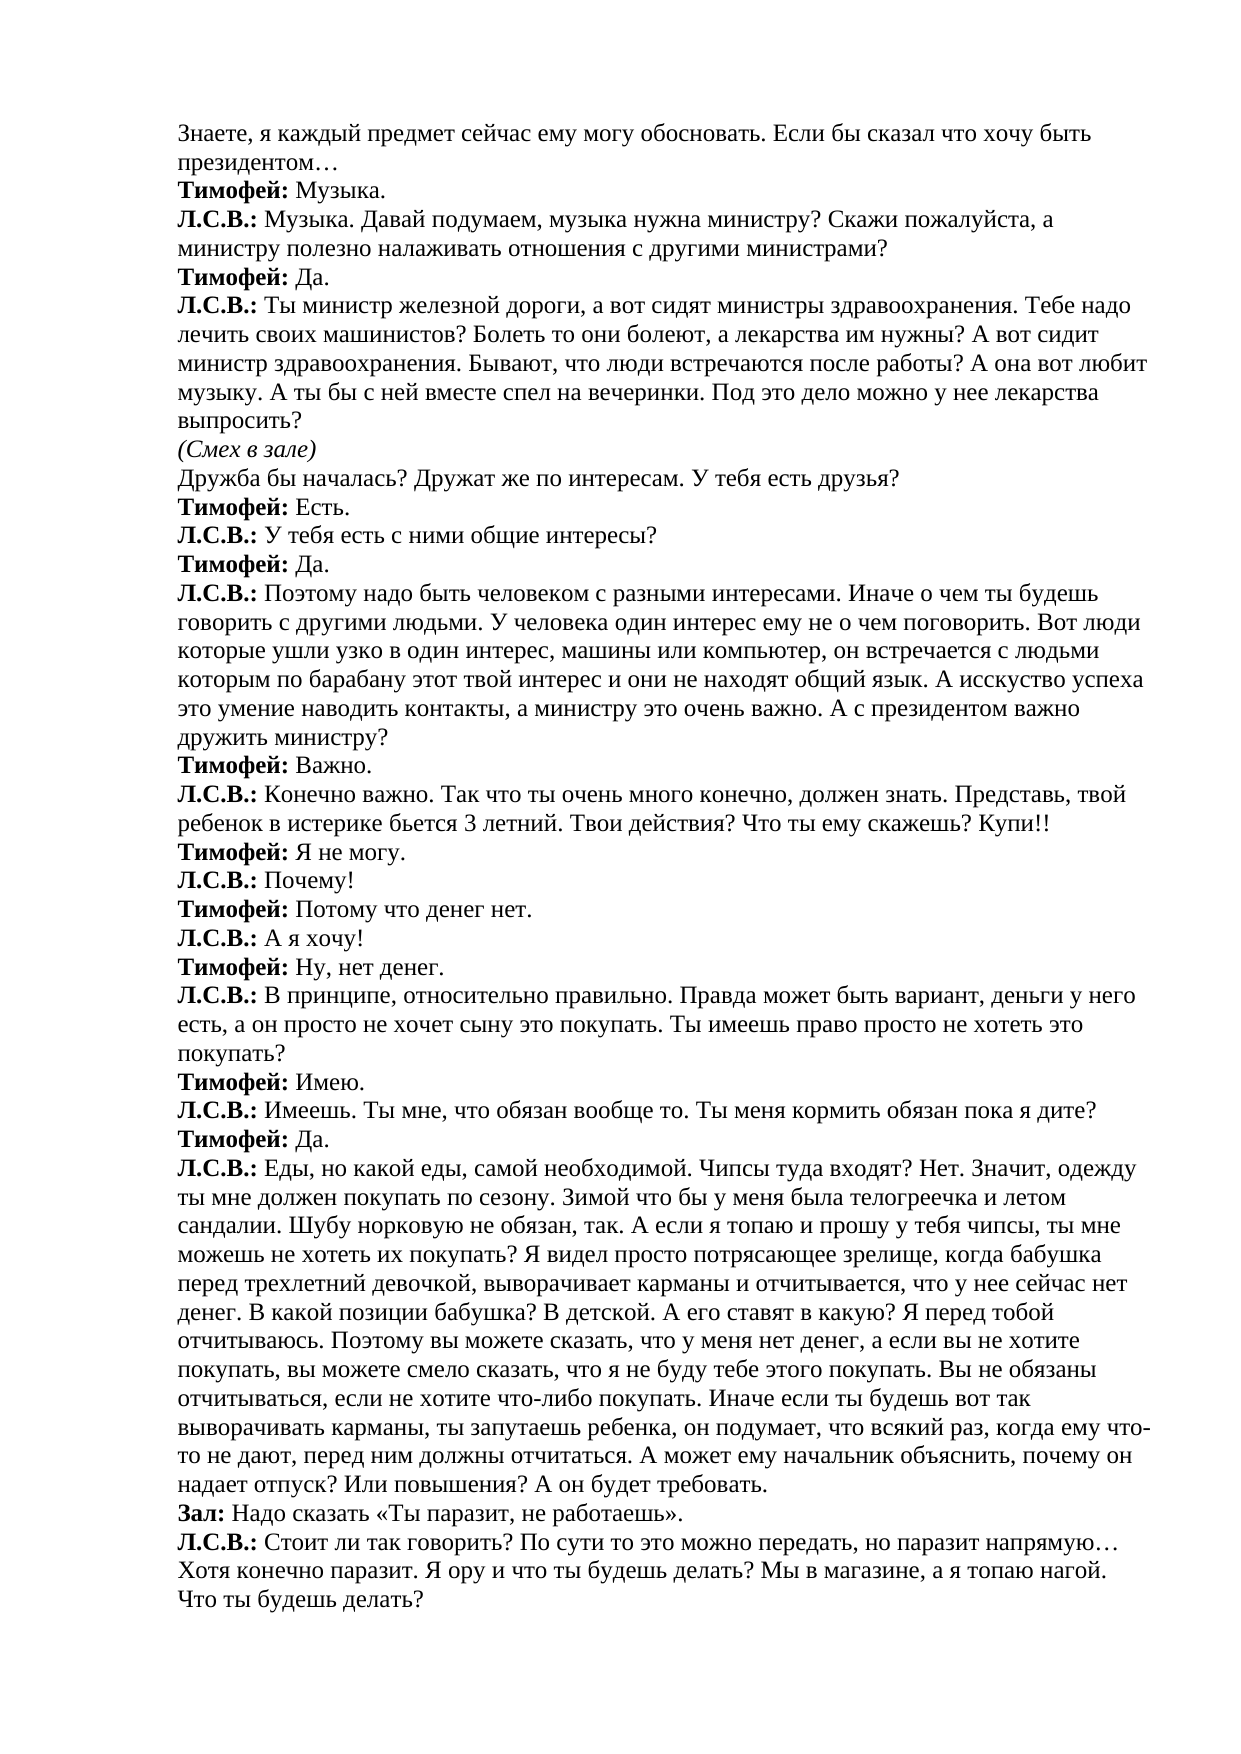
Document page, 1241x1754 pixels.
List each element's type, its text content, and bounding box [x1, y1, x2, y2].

text Дружба бы началась? Дружат же по интересам. У тебя есть друзья? [177, 463, 1152, 492]
text Тимофей: Ну, нет денег. [177, 952, 1152, 981]
text Тимофей: Музыка. [177, 176, 1152, 204]
text Л.С.В.: Почему! [177, 866, 1152, 894]
text Л.С.В.: Стоит ли так говорить? По сути то это можно передать, но паразит напрямую… Хотя конечно паразит. Я ору и что ты будешь делать? Мы в магазине, а я топаю нагой. Что ты будешь делать? [177, 1527, 1152, 1613]
text Тимофей: Да. [177, 549, 1152, 578]
text Тимофей: Потому что денег нет. [177, 894, 1152, 923]
text Л.С.В.: А я хочу! [177, 923, 1152, 952]
text Тимофей: Да. [177, 1124, 1152, 1153]
text Л.С.В.: Ты министр железной дороги, а вот сидят министры здравоохранения. Тебе надо лечить своих машинистов? Болеть то они болеют, а лекарства им нужны? А вот сидит министр здравоохранения. Бывают, что люди встречаются после работы? А она вот любит музыку. А ты бы с ней вместе спел на вечеринки. Под это дело можно у нее лекарства выпросить? [177, 291, 1152, 434]
text Тимофей: Да. [177, 262, 1152, 291]
text Тимофей: Я не могу. [177, 837, 1152, 866]
text Тимофей: Важно. [177, 751, 1152, 779]
text Л.С.В.: Музыка. Давай подумаем, музыка нужна министру? Скажи пожалуйста, а министру полезно налаживать отношения с другими министрами? [177, 204, 1152, 262]
text Тимофей: Имею. [177, 1067, 1152, 1096]
text Тимофей: Есть. [177, 492, 1152, 521]
text Л.С.В.: У тебя есть с ними общие интересы? [177, 521, 1152, 549]
text Л.С.В.: В принципе, относительно правильно. Правда может быть вариант, деньги у него есть, а он просто не хочет сыну это покупать. Ты имеешь право просто не хотеть это покупать? [177, 981, 1152, 1067]
text Л.С.В.: Имеешь. Ты мне, что обязан вообще то. Ты меня кормить обязан пока я дите? [177, 1096, 1152, 1124]
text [177, 118, 1152, 176]
text Л.С.В.: Конечно важно. Так что ты очень много конечно, должен знать. Представь, твой ребенок в истерике бьется 3 летний. Твои действия? Что ты ему скажешь? Купи!! [177, 779, 1152, 837]
text Л.С.В.: Поэтому надо быть человеком с разными интересами. Иначе о чем ты будешь говорить с другими людьми. У человека один интерес ему не о чем поговорить. Вот люди которые ушли узко в один интерес, машины или компьютер, он встречается с людьми которым по барабану этот твой интерес и они не находят общий язык. А исскуство успеха это умение наводить контакты, а министру это очень важно. А с президентом важно дружить министру? [177, 578, 1152, 751]
text Зал: Надо сказать «Ты паразит, не работаешь». [177, 1498, 1152, 1527]
text Л.С.В.: Еды, но какой еды, самой необходимой. Чипсы туда входят? Нет. Значит, одежду ты мне должен покупать по сезону. Зимой что бы у меня была телогреечка и летом сандалии. Шубу норковую не обязан, так. А если я топаю и прошу у тебя чипсы, ты мне можешь не хотеть их покупать? Я видел просто потрясающее зрелище, когда бабушка перед трехлетний девочкой, выворачивает карманы и отчитывается, что у нее сейчас нет денег. В какой позиции бабушка? В детской. А его ставят в какую? Я перед тобой отчитываюсь. Поэтому вы можете сказать, что у меня нет денег, а если вы не хотите покупать, вы можете смело сказать, что я не буду тебе этого покупать. Вы не обязаны отчитываться, если не хотите что-либо покупать. Иначе если ты будешь вот так выворачивать карманы, ты запутаешь ребенка, он подумает, что всякий раз, когда ему что-то не дают, перед ним должны отчитаться. А может ему начальник объяснить, почему он надает отпуск? Или повышения? А он будет требовать. [177, 1153, 1152, 1498]
text (Смех в зале) [177, 434, 1152, 463]
